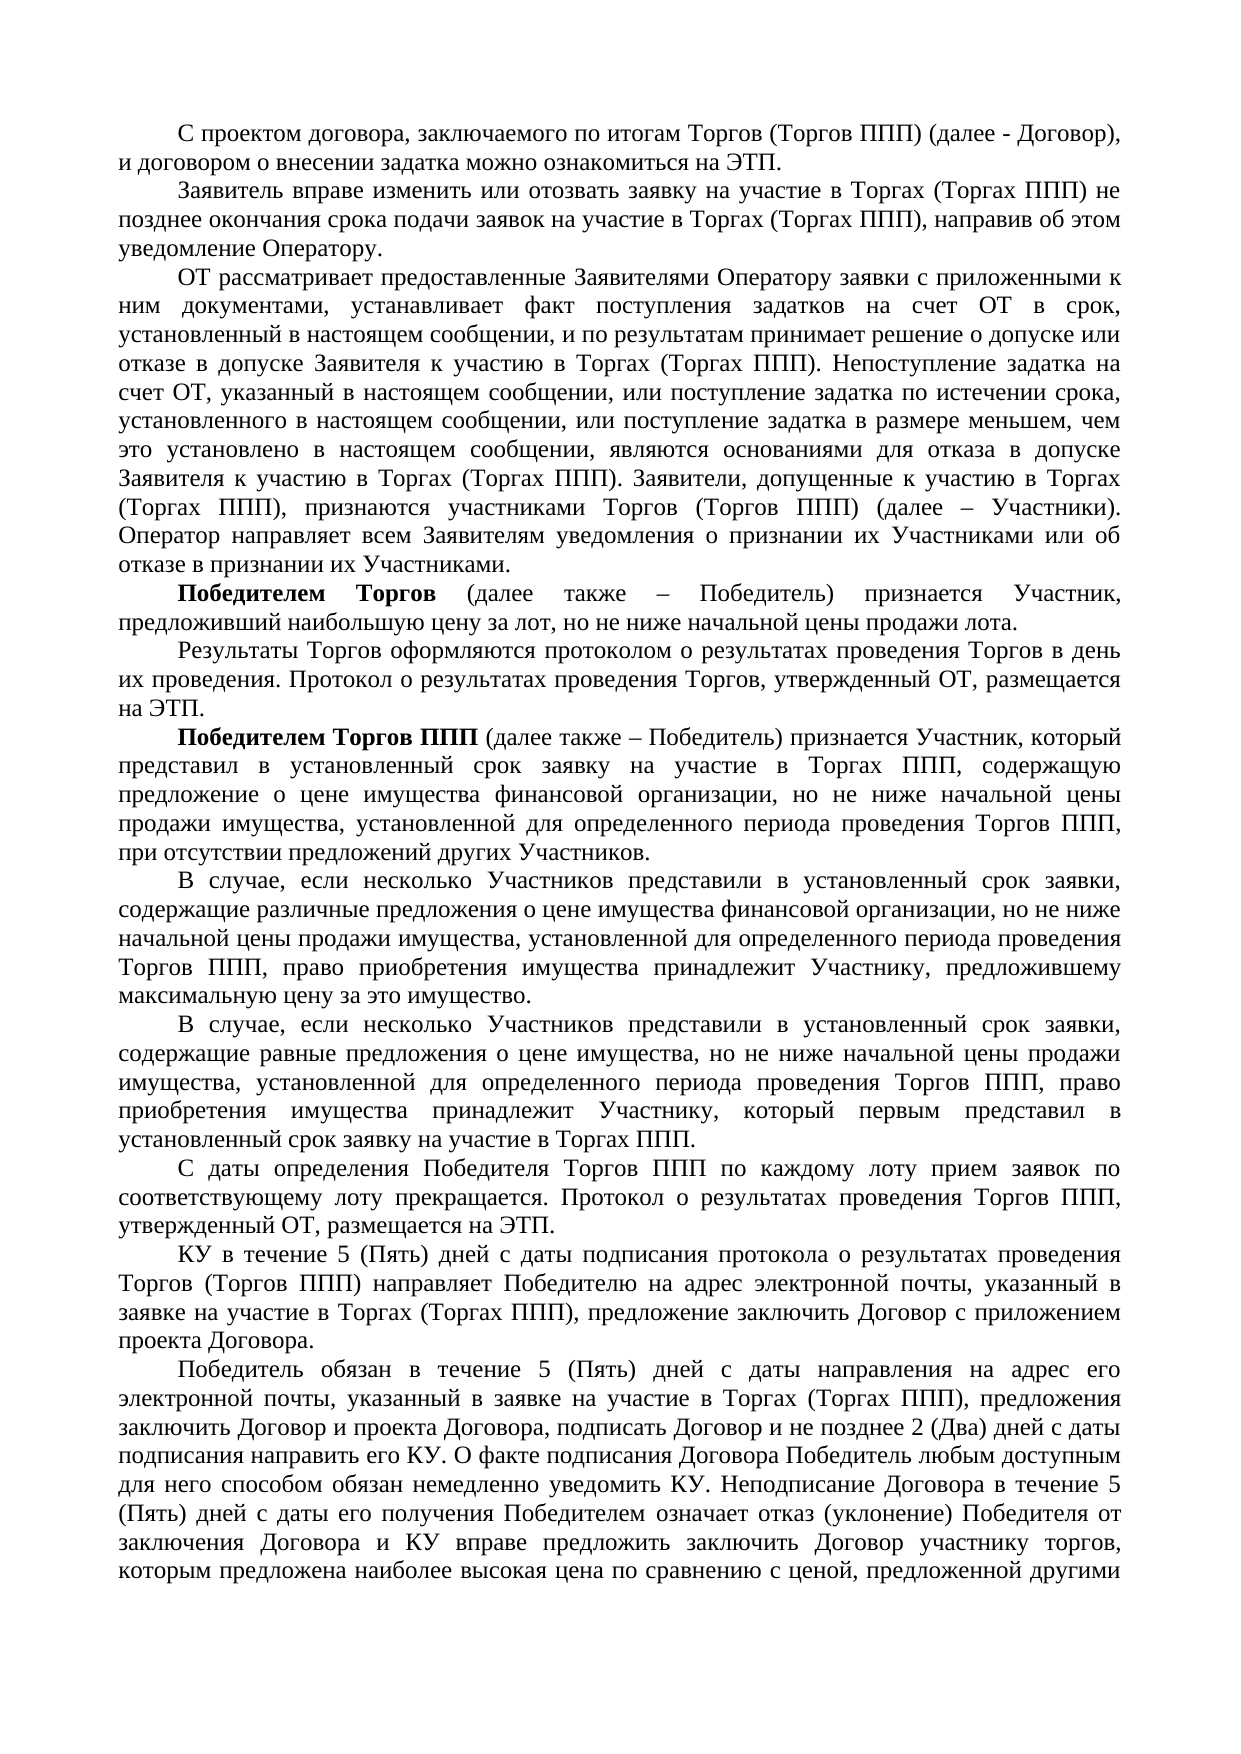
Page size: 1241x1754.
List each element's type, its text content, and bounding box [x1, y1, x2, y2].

text С даты определения Победителя Торгов ППП по каждому лоту прием заявок по соответствующему лоту прекращается. Протокол о результатах проведения Торгов ППП, утвержденный ОТ, размещается на ЭТП. [118, 1153, 1122, 1239]
text Результаты Торгов оформляются протоколом о результатах проведения Торгов в день их проведения. Протокол о результатах проведения Торгов, утвержденный ОТ, размещается на ЭТП. [118, 636, 1122, 722]
text В случае, если несколько Участников представили в установленный срок заявки, содержащие равные предложения о цене имущества, но не ниже начальной цены продажи имущества, установленной для определенного периода проведения Торгов ППП, право приобретения имущества принадлежит Участнику, который первым представил в установленный срок заявку на участие в Торгах ППП. [118, 1009, 1122, 1153]
text В случае, если несколько Участников представили в установленный срок заявки, содержащие различные предложения о цене имущества финансовой организации, но не ниже начальной цены продажи имущества, установленной для определенного периода проведения Торгов ППП, право приобретения имущества принадлежит Участнику, предложившему максимальную цену за это имущество. [118, 866, 1122, 1009]
text С проектом договора, заключаемого по итогам Торгов (Торгов ППП) (далее - Договор), и договором о внесении задатка можно ознакомиться на ЭТП. [118, 118, 1122, 176]
text Заявитель вправе изменить или отозвать заявку на участие в Торгах (Торгах ППП) не позднее окончания срока подачи заявок на участие в Торгах (Торгах ППП), направив об этом уведомление Оператору. [118, 176, 1122, 262]
text КУ в течение 5 (Пять) дней с даты подписания протокола о результатах проведения Торгов (Торгов ППП) направляет Победителю на адрес электронной почты, указанный в заявке на участие в Торгах (Торгах ППП), предложение заключить Договор с приложением проекта Договора. [118, 1239, 1122, 1354]
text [118, 1354, 1122, 1584]
text ОТ рассматривает предоставленные Заявителями Оператору заявки с приложенными к ним документами, устанавливает факт поступления задатков на счет ОТ в срок, установленный в настоящем сообщении, и по результатам принимает решение о допуске или отказе в допуске Заявителя к участию в Торгах (Торгах ППП). Непоступление задатка на счет ОТ, указанный в настоящем сообщении, или поступление задатка по истечении срока, установленного в настоящем сообщении, или поступление задатка в размере меньшем, чем это установлено в настоящем сообщении, являются основаниями для отказа в допуске Заявителя к участию в Торгах (Торгах ППП). Заявители, допущенные к участию в Торгах (Торгах ППП), признаются участниками Торгов (Торгов ППП) (далее – Участники). Оператор направляет всем Заявителям уведомления о признании их Участниками или об отказе в признании их Участниками. [118, 262, 1122, 578]
text Победителем Торгов ППП (далее также – Победитель) признается Участник, который представил в установленный срок заявку на участие в Торгах ППП, содержащую предложение о цене имущества финансовой организации, но не ниже начальной цены продажи имущества, установленной для определенного периода проведения Торгов ППП, при отсутствии предложений других Участников. [118, 722, 1122, 866]
text Победителем Торгов (далее также – Победитель) признается Участник, предложивший наибольшую цену за лот, но не ниже начальной цены продажи лота. [118, 578, 1122, 636]
